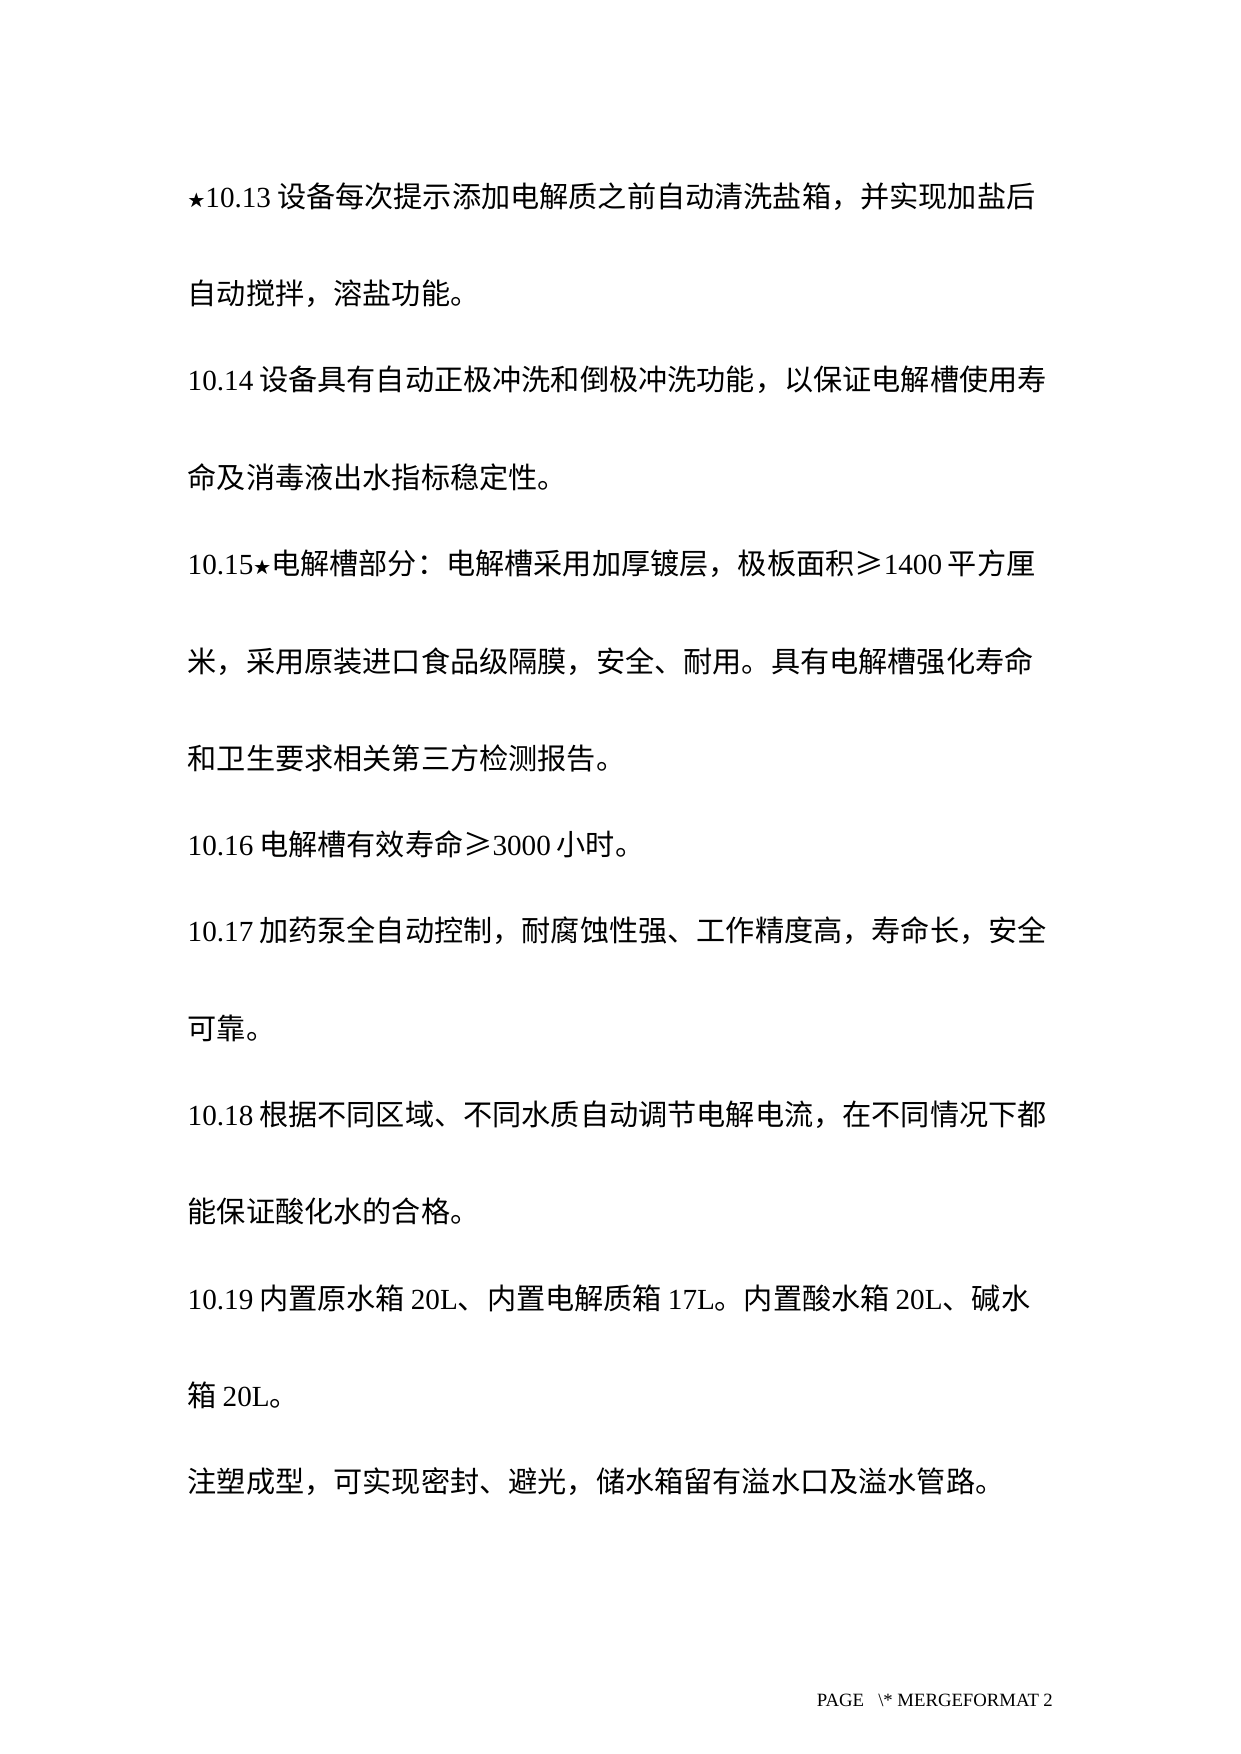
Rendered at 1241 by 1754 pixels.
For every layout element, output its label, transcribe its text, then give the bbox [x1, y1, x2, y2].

text 10.16电解槽有效寿命≥3000小时。 [187, 810, 1053, 875]
text 10.14设备具有自动正极冲洗和倒极冲洗功能，以保证电解槽使用寿命及消毒液出水指标稳定性。 [187, 346, 1053, 508]
text 10.15★电解槽部分：电解槽采用加厚镀层，极板面积≥1400平方厘米，采用原装进口食品级隔膜，安全、耐用。具有电解槽强化寿命和卫生要求相关第三方检测报告。 [187, 529, 1053, 789]
text ★10.13设备每次提示添加电解质之前自动清洗盐箱，并实现加盐后自动搅拌，溶盐功能。 [187, 162, 1053, 324]
text 注塑成型，可实现密封、避光，储水箱留有溢水口及溢水管路。 [187, 1447, 1053, 1512]
text 10.19内置原水箱20L、内置电解质箱17L。内置酸水箱20L、碱水箱20L。 [187, 1264, 1053, 1426]
text 10.18根据不同区域、不同水质自动调节电解电流，在不同情况下都能保证酸化水的合格。 [187, 1080, 1053, 1243]
text 10.17加药泵全自动控制，耐腐蚀性强、工作精度高，寿命长，安全可靠。 [187, 897, 1053, 1059]
